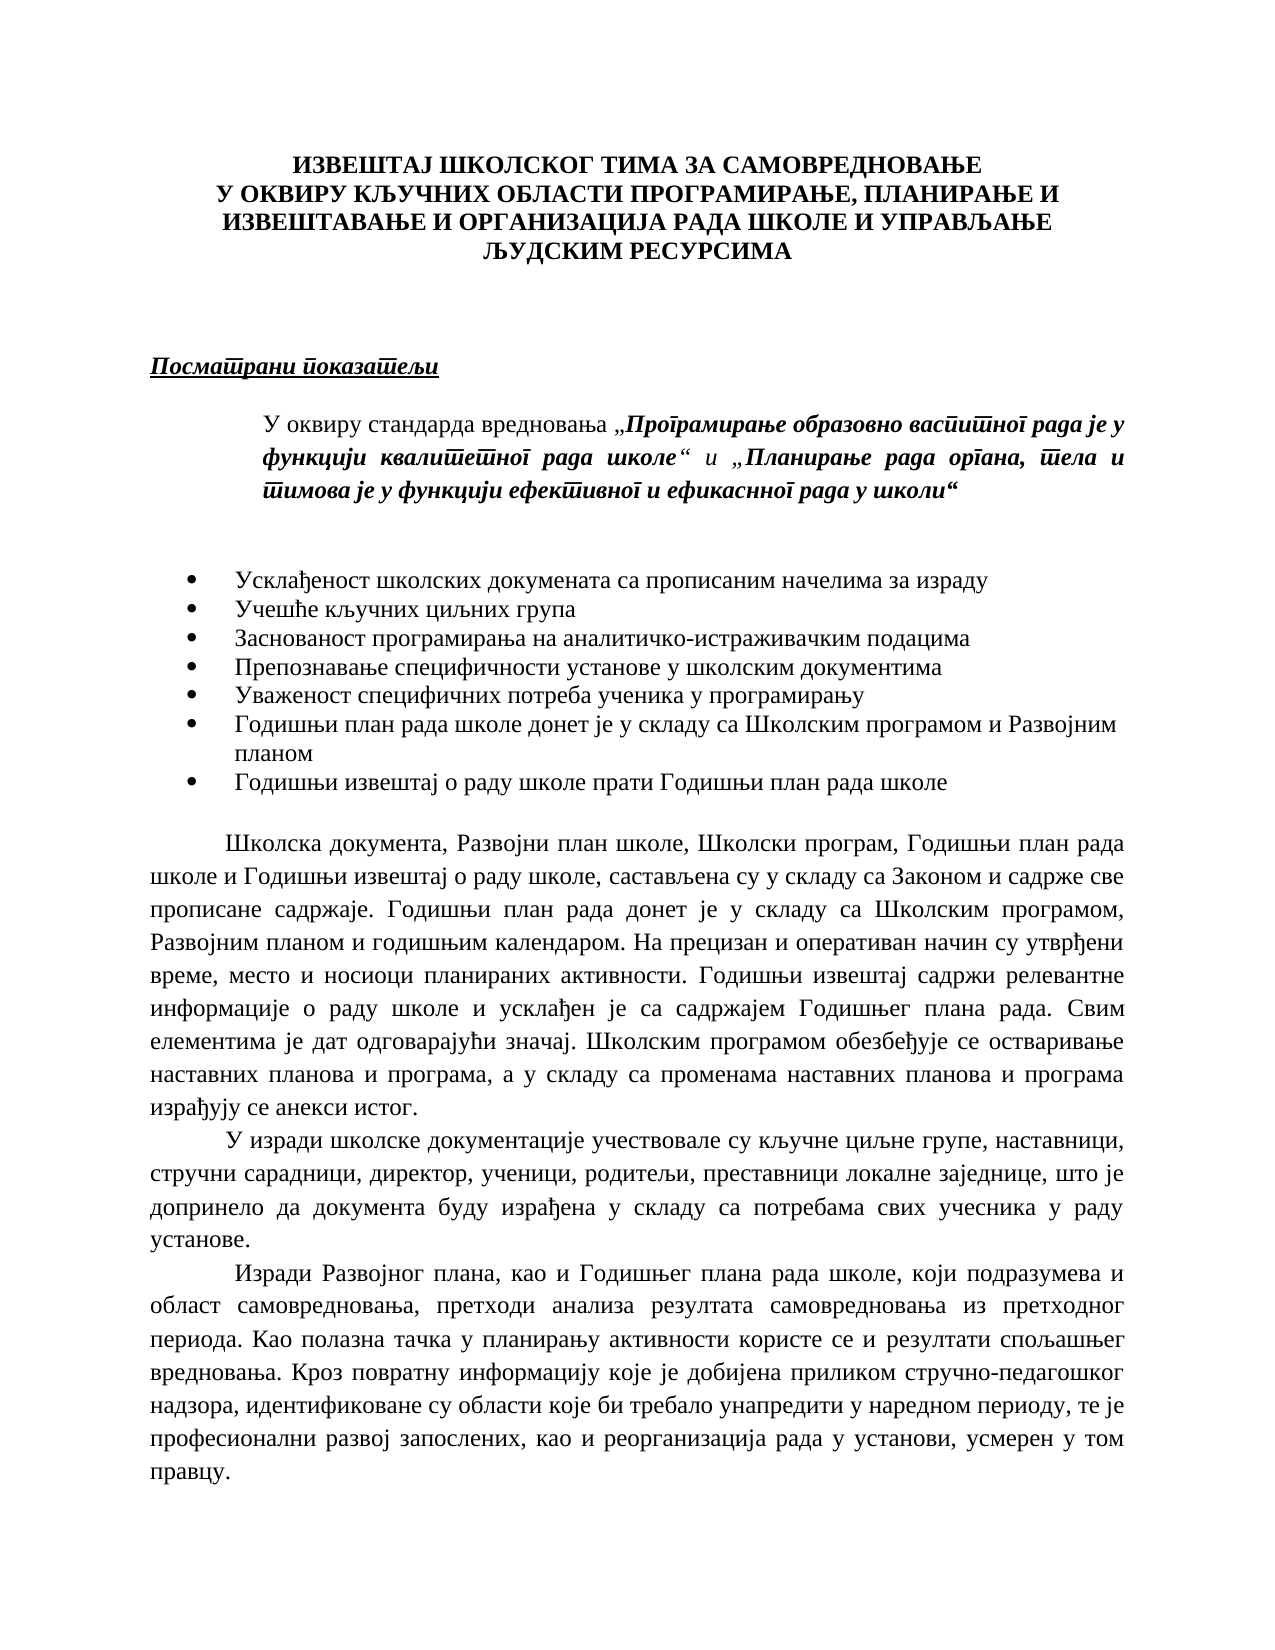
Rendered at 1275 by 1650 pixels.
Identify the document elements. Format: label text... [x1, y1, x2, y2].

text У оквиру стандарда вредновања „Програмирање образовно васпитног рада је у функцији квалитетног рада школе“ и „Планирање рада органа, тела и тимова је у функцији ефективног и ефикаснног рада у школи“ [262, 409, 1125, 503]
text У изради школске документације учествовале су кључне циљне групе, наставници, стручни сарадници, директор, ученици, родитељи, преставници локалне заједнице, што је допринело да документа буду израђена у складу са потребама свих учесника у раду установе. [150, 1126, 1125, 1253]
text Школска документа, Развојни план школе, Школски програм, Годишњи план рада школе и Годишњи извештај о раду школе, састављена су у складу са Законом и садрже све прописане садржаје. Годишњи план рада донет је у складу са Школским програмом, Развојним планом и годишњим календаром. На прецизан и оперативан начин су утврђени време, место и носиоци планираних активности. Годишњи извештај садржи релевантне информације о раду школе и усклађен је са садржајем Годишњег плана рада. Свим елементима је дат одговарајући значај. Школским програмом обезбеђује се остваривање наставних планова и програма, а у складу са променама наставних планова и програма израђују се анекси истог. [150, 828, 1125, 1121]
text Изради Развојног плана, као и Годишњег плана рада школе, који подразумева и област самовредновања, претходи анализа резултата самовредновања из претходног периода. Као полазна тачка у планирању активности користе се и резултати спољашњег вредновања. Кроз повратну информацију које је добијена приликом стручно-педагошког надзора, идентификоване су области које би требало унапредити у наредном периоду, те је професионални развој запослених, као и реорганизација рада у установи, усмерен у том правцу. [150, 1258, 1125, 1484]
list Учешће кључних циљних група [187, 594, 1125, 623]
text У ОКВИРУ КЉУЧНИХ ОБЛАСТИ ПРОГРАМИРАЊЕ, ПЛАНИРАЊЕ И ИЗВЕШТАВАЊЕ И ОРГАНИЗАЦИЈА РАДА ШКОЛЕ И УПРАВЉАЊЕ ЉУДСКИМ РЕСУРСИМА [150, 179, 1125, 265]
list Годишњи план рада школе донет је у складу са Школским програмом и Развојним планом [187, 709, 1125, 767]
list Усклађеност школских докумената са прописаним начелима за израду [187, 565, 1125, 594]
list Годишњи извештај о раду школе прати Годишњи план рада школе [187, 767, 1125, 795]
text ИЗВЕШТАЈ ШКОЛСКОГ ТИМА ЗА САМОВРЕДНОВАЊЕ [150, 150, 1125, 179]
list Заснованост програмирања на аналитичко-истраживачким подацима [187, 623, 1125, 652]
list Препознавање специфичности установе у школским документима [187, 652, 1125, 680]
text Посматрани показатељи [150, 351, 1125, 380]
list Уваженост специфичних потреба ученика у програмирању [187, 680, 1125, 709]
